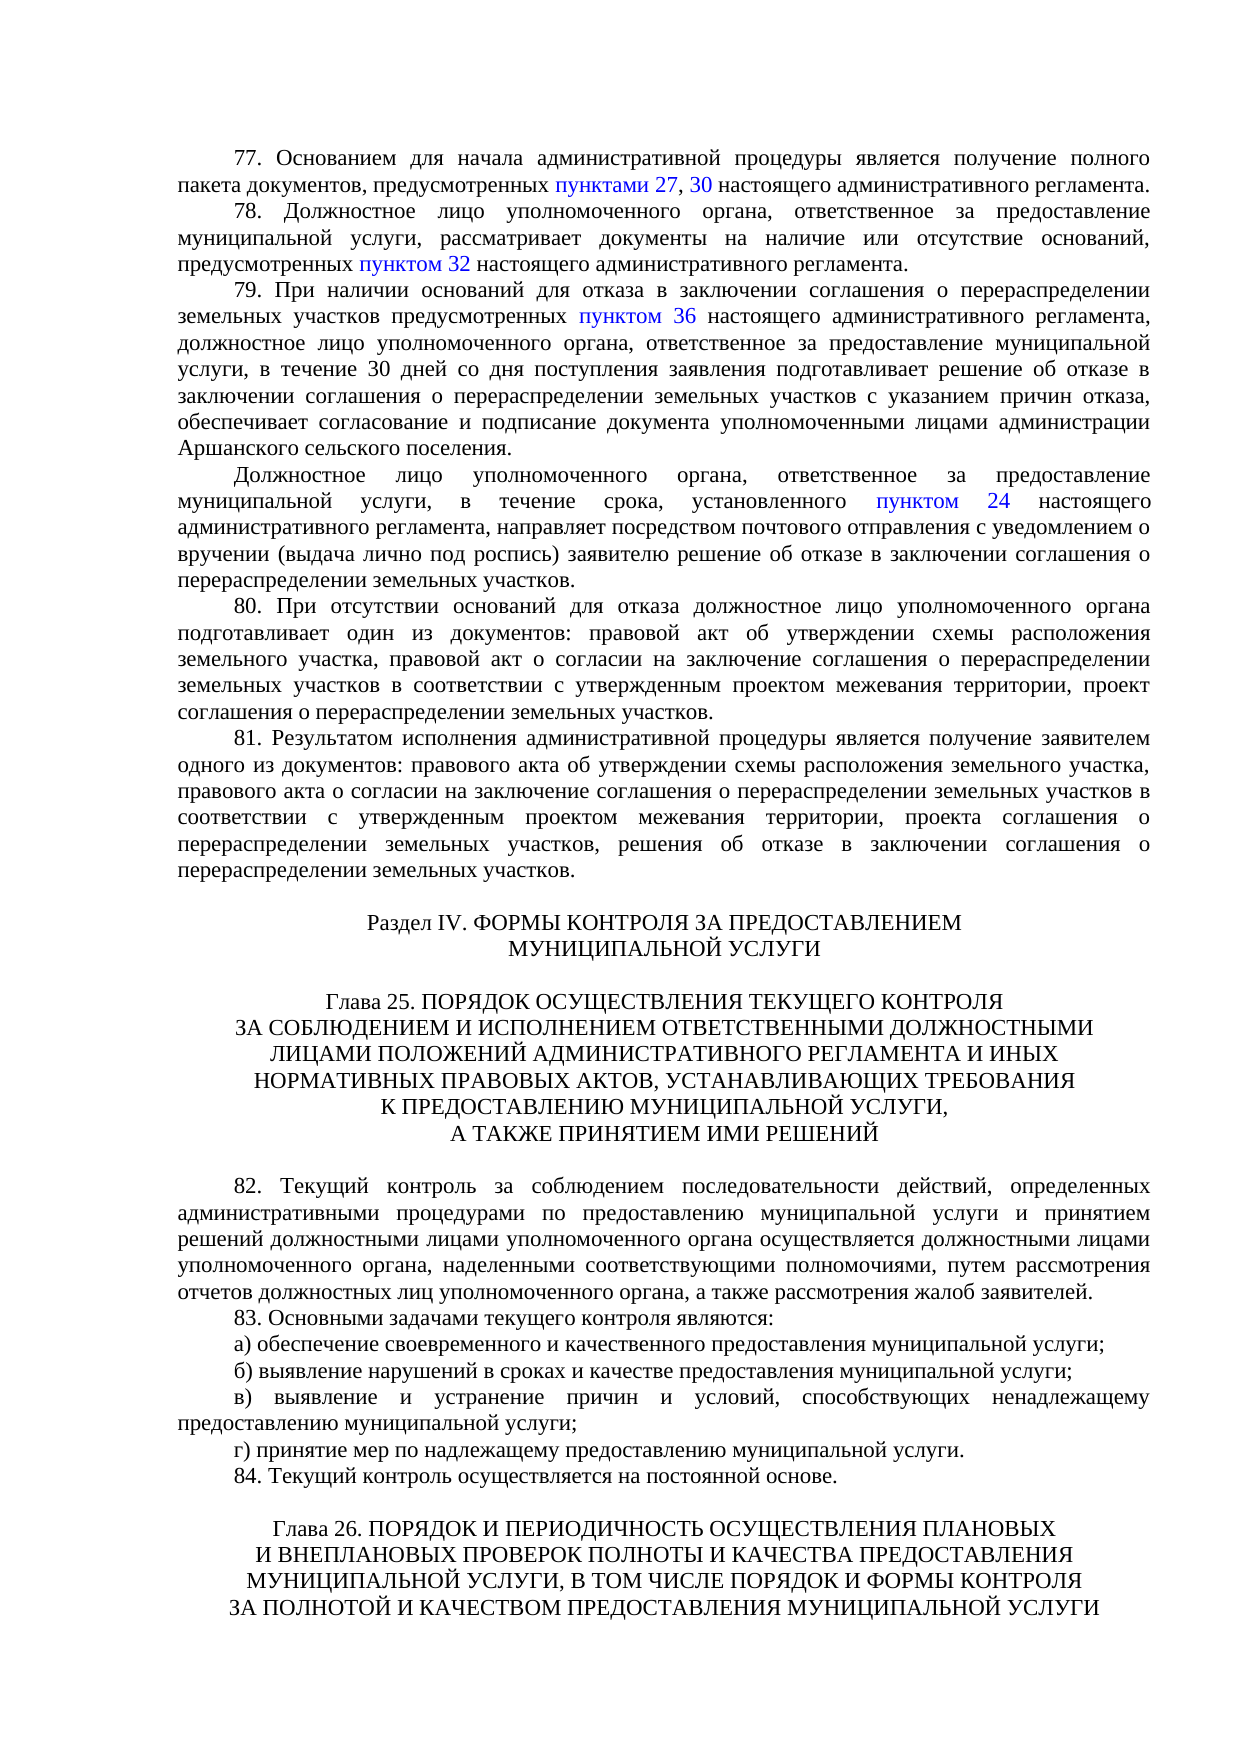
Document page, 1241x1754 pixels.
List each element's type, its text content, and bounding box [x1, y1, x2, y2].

text А ТАКЖЕ ПРИНЯТИЕМ ИМИ РЕШЕНИЙ [177, 1119, 1152, 1146]
text 78. Должностное лицо уполномоченного органа, ответственное за предоставление муниципальной услуги, рассматривает документы на наличие или отсутствие оснований, предусмотренных пунктом 32 настоящего административного регламента. [177, 197, 1152, 276]
text 83. Основными задачами текущего контроля являются: [177, 1304, 1152, 1330]
text г) принятие мер по надлежащему предоставлению муниципальной услуги. [177, 1436, 1152, 1462]
text ЛИЦАМИ ПОЛОЖЕНИЙ АДМИНИСТРАТИВНОГО РЕГЛАМЕНТА И ИНЫХ [177, 1041, 1152, 1067]
text МУНИЦИПАЛЬНОЙ УСЛУГИ, В ТОМ ЧИСЛЕ ПОРЯДОК И ФОРМЫ КОНТРОЛЯ [177, 1568, 1152, 1594]
text 80. При отсутствии оснований для отказа должностное лицо уполномоченного органа подготавливает один из документов: правовой акт об утверждении схемы расположения земельного участка, правовой акт о согласии на заключение соглашения о перераспределении земельных участков в соответствии с утвержденным проектом межевания территории, проект соглашения о перераспределении земельных участков. [177, 592, 1152, 724]
text Глава 26. ПОРЯДОК И ПЕРИОДИЧНОСТЬ ОСУЩЕСТВЛЕНИЯ ПЛАНОВЫХ [177, 1515, 1152, 1541]
text 79. При наличии оснований для отказа в заключении соглашения о перераспределении земельных участков предусмотренных пунктом 36 настоящего административного регламента, должностное лицо уполномоченного органа, ответственное за предоставление муниципальной услуги, в течение 30 дней со дня поступления заявления подготавливает решение об отказе в заключении соглашения о перераспределении земельных участков с указанием причин отказа, обеспечивает согласование и подписание документа уполномоченными лицами администрации Аршанского сельского поселения. [177, 276, 1152, 461]
text а) обеспечение своевременного и качественного предоставления муниципальной услуги; [177, 1330, 1152, 1357]
text К ПРЕДОСТАВЛЕНИЮ МУНИЦИПАЛЬНОЙ УСЛУГИ, [177, 1093, 1152, 1119]
text ЗА СОБЛЮДЕНИЕМ И ИСПОЛНЕНИЕМ ОТВЕТСТВЕННЫМИ ДОЛЖНОСТНЫМИ [177, 1014, 1152, 1041]
text ЗА ПОЛНОТОЙ И КАЧЕСТВОМ ПРЕДОСТАВЛЕНИЯ МУНИЦИПАЛЬНОЙ УСЛУГИ [177, 1594, 1152, 1620]
text 81. Результатом исполнения административной процедуры является получение заявителем одного из документов: правового акта об утверждении схемы расположения земельного участка, правового акта о согласии на заключение соглашения о перераспределении земельных участков в соответствии с утвержденным проектом межевания территории, проекта соглашения о перераспределении земельных участков, решения об отказе в заключении соглашения о перераспределении земельных участков. [177, 724, 1152, 882]
text 82. Текущий контроль за соблюдением последовательности действий, определенных административными процедурами по предоставлению муниципальной услуги и принятием решений должностными лицами уполномоченного органа осуществляется должностными лицами уполномоченного органа, наделенными соответствующими полномочиями, путем рассмотрения отчетов должностных лиц уполномоченного органа, а также рассмотрения жалоб заявителей. [177, 1172, 1152, 1304]
text Должностное лицо уполномоченного органа, ответственное за предоставление муниципальной услуги, в течение срока, установленного пунктом 24 настоящего административного регламента, направляет посредством почтового отправления с уведомлением о вручении (выдача лично под роспись) заявителю решение об отказе в заключении соглашения о перераспределении земельных участков. [177, 461, 1152, 592]
text Глава 25. ПОРЯДОК ОСУЩЕСТВЛЕНИЯ ТЕКУЩЕГО КОНТРОЛЯ [177, 988, 1152, 1014]
text в) выявление и устранение причин и условий, способствующих ненадлежащему предоставлению муниципальной услуги; [177, 1383, 1152, 1436]
text Раздел IV. ФОРМЫ КОНТРОЛЯ ЗА ПРЕДОСТАВЛЕНИЕМ [177, 909, 1152, 935]
text б) выявление нарушений в сроках и качестве предоставления муниципальной услуги; [177, 1357, 1152, 1383]
text 77. Основанием для начала административной процедуры является получение полного пакета документов, предусмотренных пунктами 27, 30 настоящего административного регламента. [177, 144, 1152, 197]
text 84. Текущий контроль осуществляется на постоянной основе. [177, 1462, 1152, 1488]
text МУНИЦИПАЛЬНОЙ УСЛУГИ [177, 935, 1152, 961]
text НОРМАТИВНЫХ ПРАВОВЫХ АКТОВ, УСТАНАВЛИВАЮЩИХ ТРЕБОВАНИЯ [177, 1067, 1152, 1093]
text И ВНЕПЛАНОВЫХ ПРОВЕРОК ПОЛНОТЫ И КАЧЕСТВА ПРЕДОСТАВЛЕНИЯ [177, 1541, 1152, 1568]
